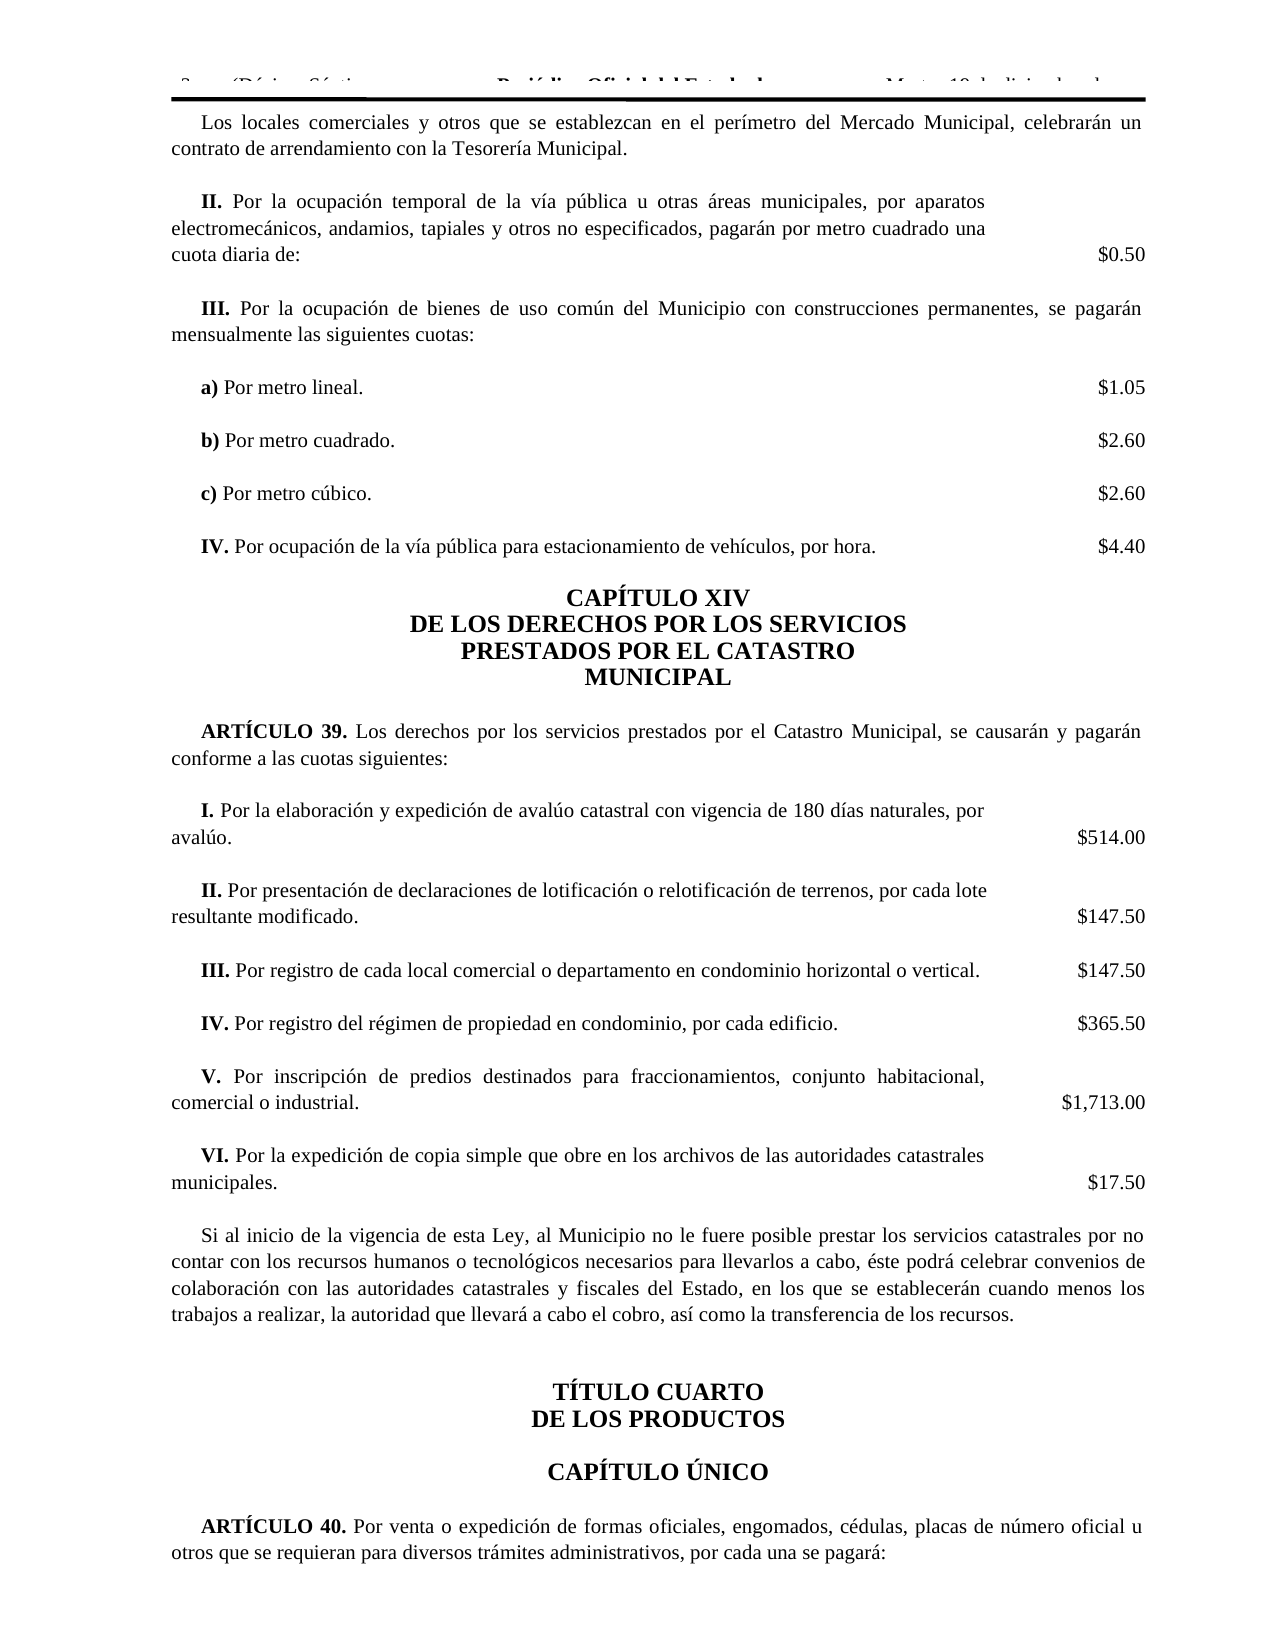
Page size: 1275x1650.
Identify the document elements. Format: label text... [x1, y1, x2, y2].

text Si al inicio de la vigencia de esta Ley, al Municipio no le fuere posible prestar los servicios catastrales por no contar con los recursos humanos o tecnológicos necesarios para llevarlos a cabo, éste podrá celebrar convenios de colaboración con las autoridades catastrales y fiscales del Estado, en los que se establecerán cuando menos los trabajos a realizar, la autoridad que llevará a cabo el cobro, así como la transferencia de los recursos. [171, 1223, 1145, 1326]
list Por presentación de declaraciones de lotificación o relotificación de terrenos, por cada lote [201, 878, 1158, 902]
text avalúo. $514.00 [160, 825, 1156, 849]
text Los locales comerciales y otros que se establezcan en el perímetro del Mercado Municipal, celebrarán un contrato de arrendamiento con la Tesorería Municipal. [171, 110, 1145, 160]
text PRESTADOS POR EL CATASTRO MUNICIPAL [385, 638, 930, 691]
list Por metro cúbico. $2.60 [201, 481, 1158, 505]
text municipales. $17.50 [160, 1170, 1156, 1194]
list Por registro del régimen de propiedad en condominio, por cada edificio. $365.50 [201, 1011, 1158, 1035]
text DE LOS DERECHOS POR LOS SERVICIOS [303, 612, 1013, 638]
list Por la expedición de copia simple que obre en los archivos de las autoridades catastrales [201, 1143, 1158, 1167]
list Por ocupación de la vía pública para estacionamiento de vehículos, por hora. $4.40 [201, 534, 1158, 558]
subtitle CAPÍTULO XIV [565, 583, 751, 612]
list Por registro de cada local comercial o departamento en condominio horizontal o vertical. $147.50 [201, 958, 1158, 982]
text ARTÍCULO 39. Los derechos por los servicios prestados por el Catastro Municipal, se causarán y pagarán conforme a las cuotas siguientes: [171, 719, 1145, 769]
text resultante modificado. $147.50 [160, 904, 1156, 928]
list Por inscripción de predios destinados para fraccionamientos, conjunto habitacional, [201, 1063, 1158, 1088]
text CAPÍTULO ÚNICO [263, 1457, 1053, 1486]
list Por metro cuadrado. $2.60 [201, 428, 1158, 452]
list Por metro lineal. $1.05 [201, 375, 1158, 399]
text comercial o industrial. $1,713.00 [160, 1090, 1156, 1114]
list Por la ocupación temporal de la vía pública u otras áreas municipales, por aparatos electromecánicos, andamios, tapiales y otros no especificados, pagarán por metro cuadrado una [171, 189, 987, 240]
subtitle TÍTULO CUARTO DE LOS PRODUCTOS [531, 1379, 785, 1432]
list Por la elaboración y expedición de avalúo catastral con vigencia de 180 días naturales, por [201, 798, 1158, 822]
text ARTÍCULO 40. Por venta o expedición de formas oficiales, engomados, cédulas, placas de número oficial u otros que se requieran para diversos trámites administrativos, por cada una se pagará: [171, 1514, 1145, 1564]
text cuota diaria de: $0.50 [160, 242, 1156, 266]
list Por la ocupación de bienes de uso común del Municipio con construcciones permanentes, se pagarán mensualmente las siguientes cuotas: [171, 296, 1145, 346]
